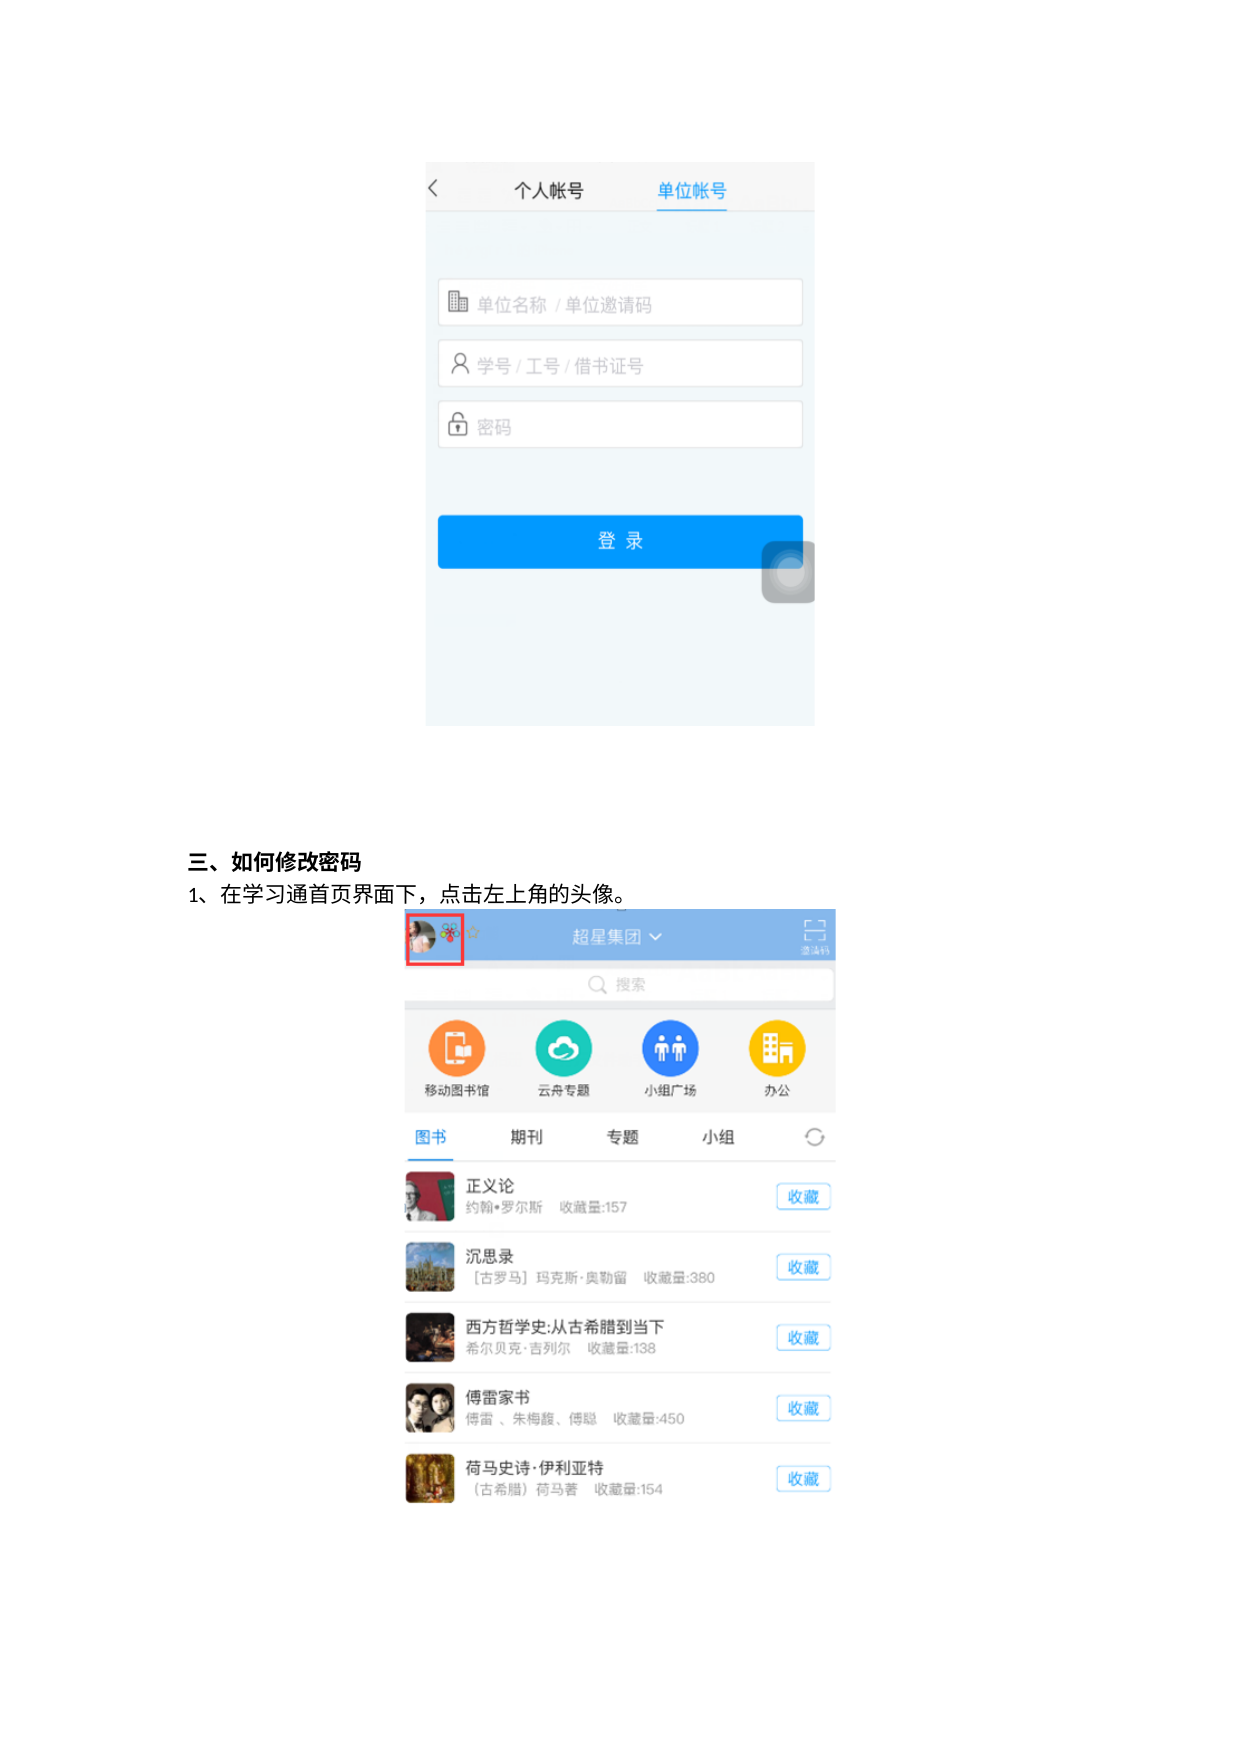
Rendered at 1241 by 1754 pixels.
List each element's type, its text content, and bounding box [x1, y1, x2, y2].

list 如何修改密码 [187, 844, 1053, 877]
picture [425, 162, 815, 726]
list 在学习通首页界面下，点击左上角的头像。 [187, 877, 1053, 909]
picture [404, 909, 836, 1504]
